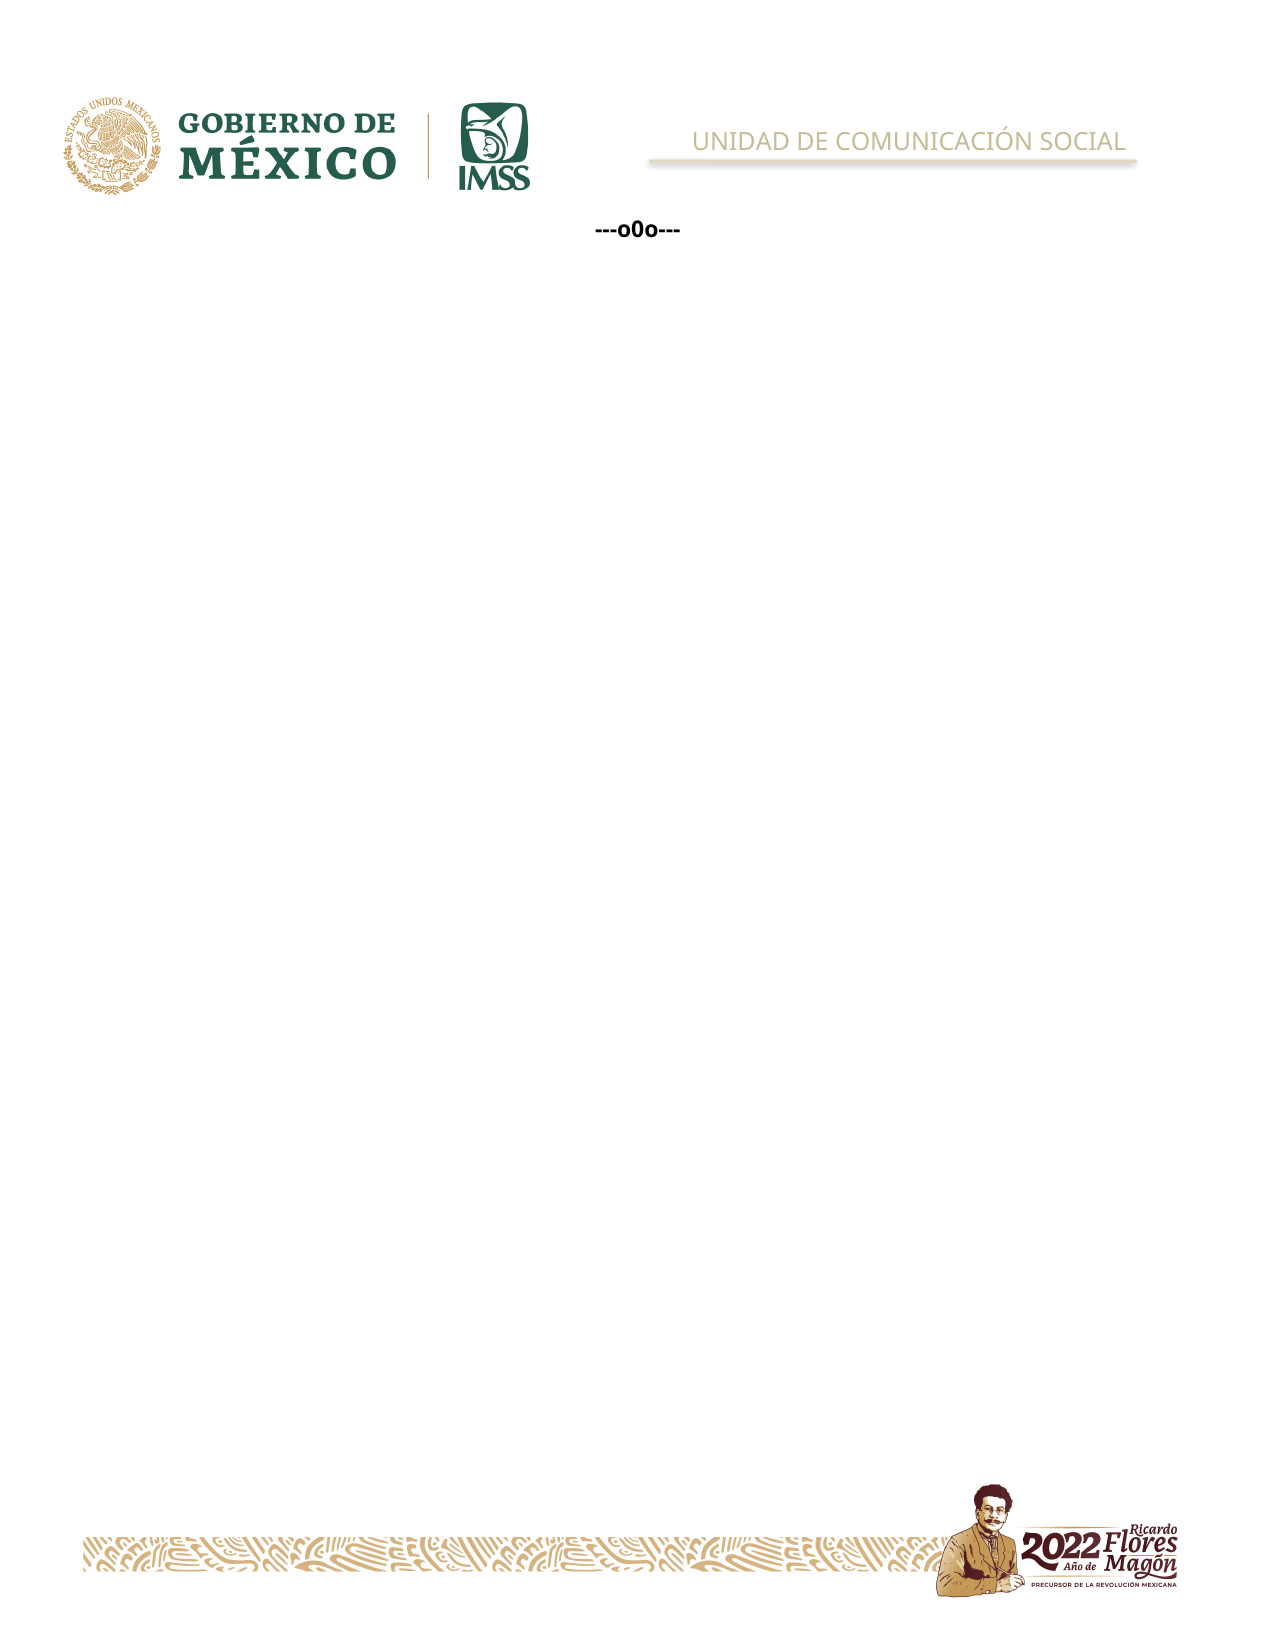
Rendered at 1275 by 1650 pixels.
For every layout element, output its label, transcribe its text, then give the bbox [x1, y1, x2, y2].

text ---o0o--- [124, 213, 1151, 244]
picture [0, 1478, 1263, 1648]
picture [50, 84, 569, 199]
